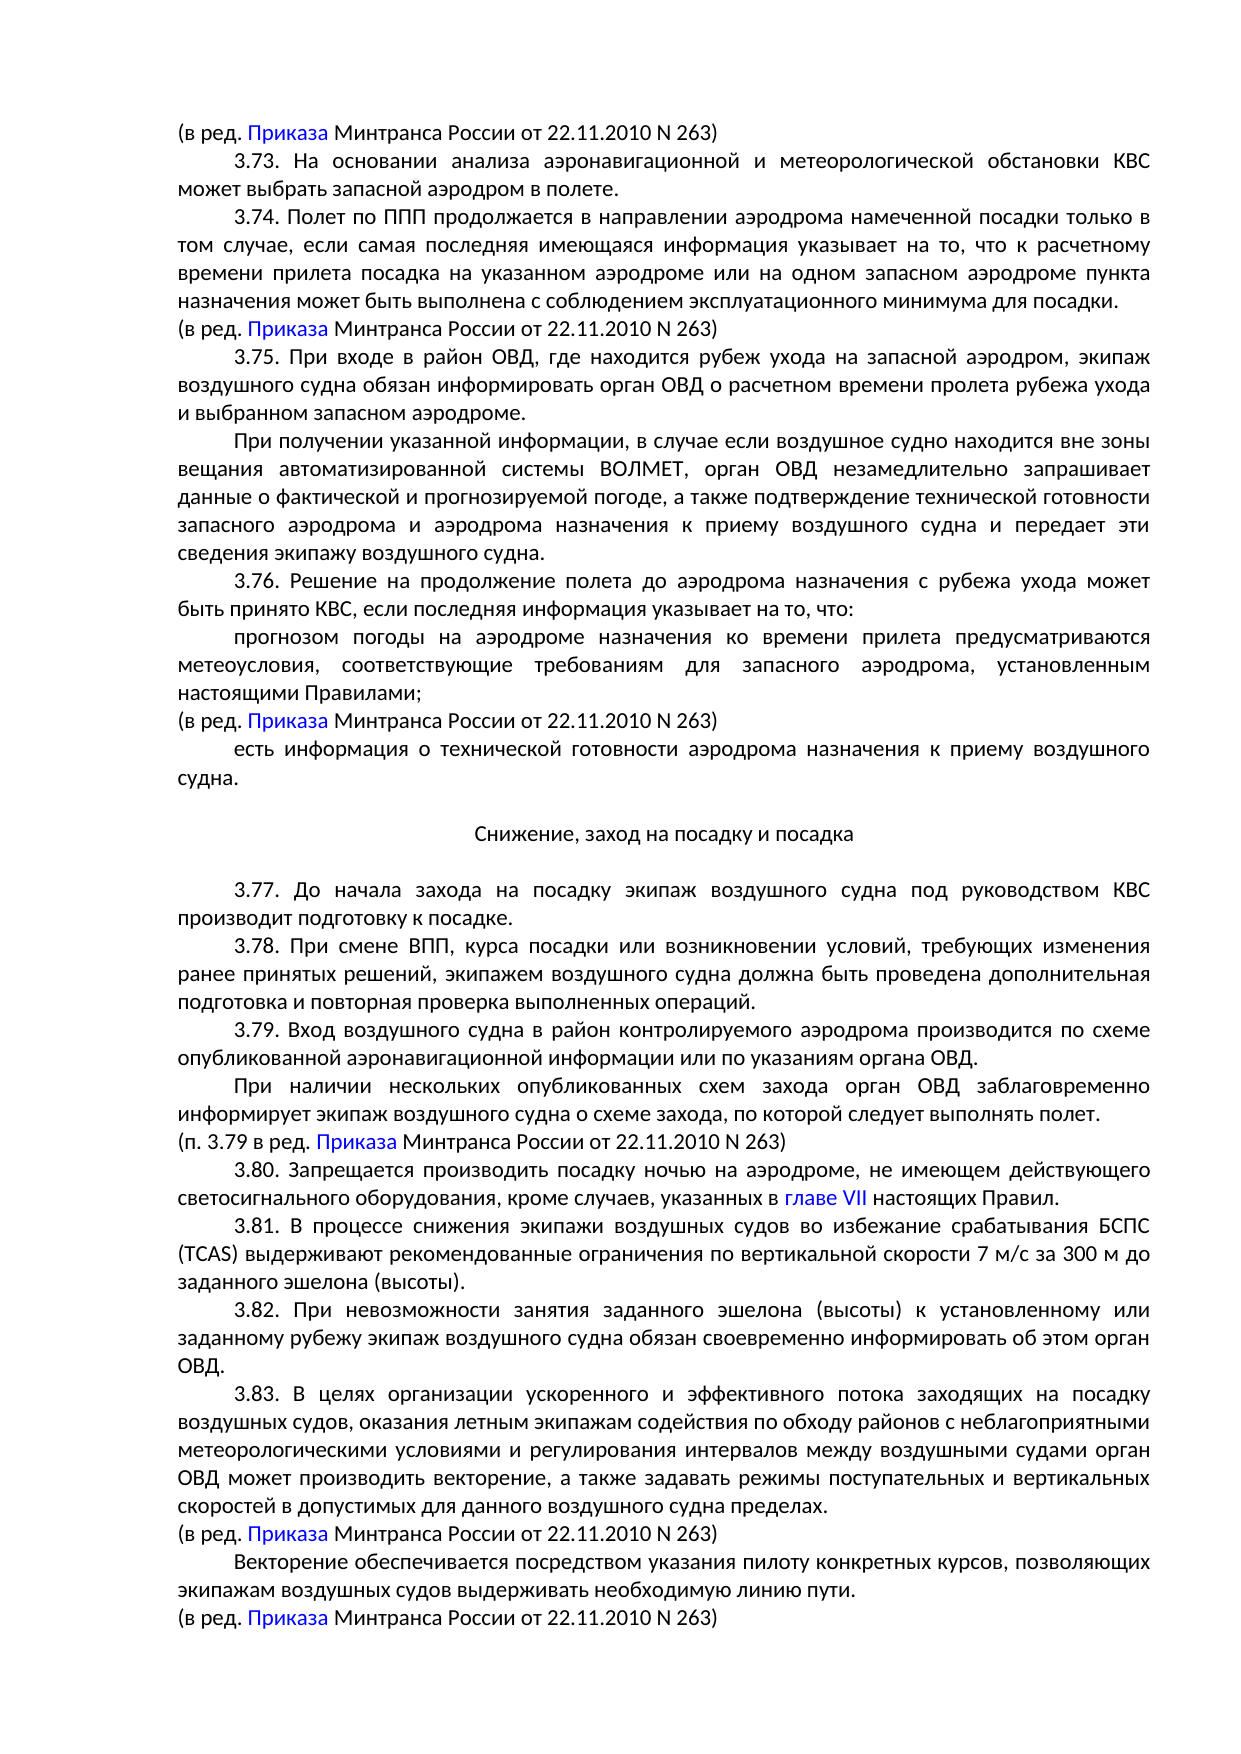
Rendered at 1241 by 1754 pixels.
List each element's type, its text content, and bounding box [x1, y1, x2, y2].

text При получении указанной информации, в случае если воздушное судно находится вне зоны вещания автоматизированной системы ВОЛМЕТ, орган ОВД незамедлительно запрашивает данные о фактической и прогнозируемой погоде, а также подтверждение технической готовности запасного аэродрома и аэродрома назначения к приему воздушного судна и передает эти сведения экипажу воздушного судна. [177, 426, 1152, 566]
text 3.73. На основании анализа аэронавигационной и метеорологической обстановки КВС может выбрать запасной аэродром в полете. [177, 146, 1152, 202]
text прогнозом погоды на аэродроме назначения ко времени прилета предусматриваются метеоусловия, соответствующие требованиям для запасного аэродрома, установленным настоящими Правилами; [177, 622, 1152, 707]
text Снижение, заход на посадку и посадка [177, 819, 1152, 847]
text (в ред. Приказа Минтранса России от 22.11.2010 N 263) [177, 1519, 1152, 1547]
text (в ред. Приказа Минтранса России от 22.11.2010 N 263) [177, 1603, 1152, 1631]
text При наличии нескольких опубликованных схем захода орган ОВД заблаговременно информирует экипаж воздушного судна о схеме захода, по которой следует выполнять полет. [177, 1071, 1152, 1127]
text 3.76. Решение на продолжение полета до аэродрома назначения с рубежа ухода может быть принято КВС, если последняя информация указывает на то, что: [177, 566, 1152, 622]
text (в ред. Приказа Минтранса России от 22.11.2010 N 263) [177, 118, 1152, 146]
text (п. 3.79 в ред. Приказа Минтранса России от 22.11.2010 N 263) [177, 1127, 1152, 1155]
text 3.74. Полет по ППП продолжается в направлении аэродрома намеченной посадки только в том случае, если самая последняя имеющаяся информация указывает на то, что к расчетному времени прилета посадка на указанном аэродроме или на одном запасном аэродроме пункта назначения может быть выполнена с соблюдением эксплуатационного минимума для посадки. [177, 202, 1152, 314]
text 3.82. При невозможности занятия заданного эшелона (высоты) к установленному или заданному рубежу экипаж воздушного судна обязан своевременно информировать об этом орган ОВД. [177, 1295, 1152, 1379]
text 3.78. При смене ВПП, курса посадки или возникновении условий, требующих изменения ранее принятых решений, экипажем воздушного судна должна быть проведена дополнительная подготовка и повторная проверка выполненных операций. [177, 931, 1152, 1015]
text 3.77. До начала захода на посадку экипаж воздушного судна под руководством КВС производит подготовку к посадке. [177, 875, 1152, 931]
text есть информация о технической готовности аэродрома назначения к приему воздушного судна. [177, 734, 1152, 791]
text 3.80. Запрещается производить посадку ночью на аэродроме, не имеющем действующего светосигнального оборудования, кроме случаев, указанных в главе VII настоящих Правил. [177, 1155, 1152, 1211]
text 3.79. Вход воздушного судна в район контролируемого аэродрома производится по схеме опубликованной аэронавигационной информации или по указаниям органа ОВД. [177, 1015, 1152, 1071]
text (в ред. Приказа Минтранса России от 22.11.2010 N 263) [177, 707, 1152, 734]
text 3.81. В процессе снижения экипажи воздушных судов во избежание срабатывания БСПС (TCAS) выдерживают рекомендованные ограничения по вертикальной скорости 7 м/с за 300 м до заданного эшелона (высоты). [177, 1211, 1152, 1295]
text (в ред. Приказа Минтранса России от 22.11.2010 N 263) [177, 314, 1152, 342]
text 3.83. В целях организации ускоренного и эффективного потока заходящих на посадку воздушных судов, оказания летным экипажам содействия по обходу районов с неблагоприятными метеорологическими условиями и регулирования интервалов между воздушными судами орган ОВД может производить векторение, а также задавать режимы поступательных и вертикальных скоростей в допустимых для данного воздушного судна пределах. [177, 1379, 1152, 1519]
text 3.75. При входе в район ОВД, где находится рубеж ухода на запасной аэродром, экипаж воздушного судна обязан информировать орган ОВД о расчетном времени пролета рубежа ухода и выбранном запасном аэродроме. [177, 342, 1152, 426]
text Векторение обеспечивается посредством указания пилоту конкретных курсов, позволяющих экипажам воздушных судов выдерживать необходимую линию пути. [177, 1547, 1152, 1603]
